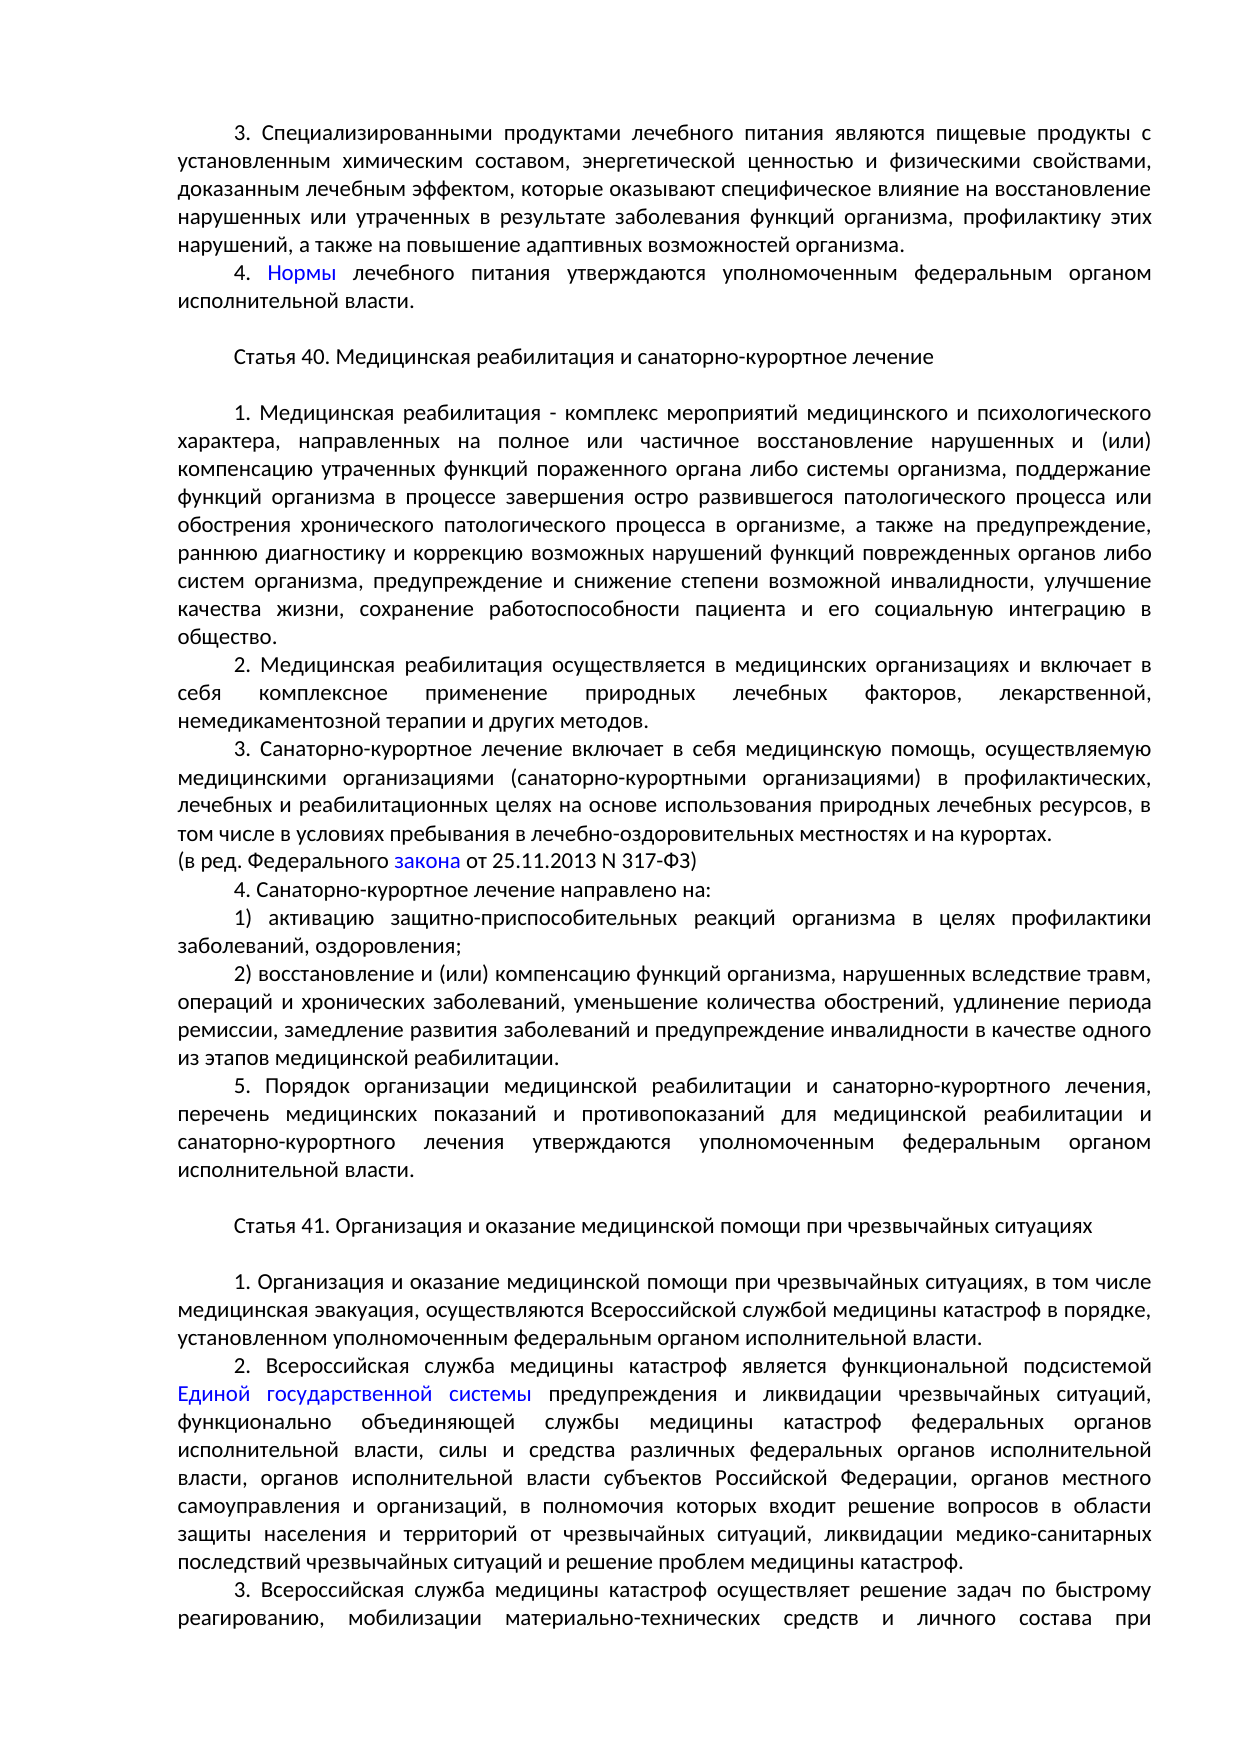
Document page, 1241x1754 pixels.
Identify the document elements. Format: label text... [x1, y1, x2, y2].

text Статья 40. Медицинская реабилитация и санаторно-курортное лечение [177, 342, 1152, 370]
text 2. Медицинская реабилитация осуществляется в медицинских организациях и включает в себя комплексное применение природных лечебных факторов, лекарственной, немедикаментозной терапии и других методов. [177, 651, 1152, 734]
text 4. Нормы лечебного питания утверждаются уполномоченным федеральным органом исполнительной власти. [177, 258, 1152, 314]
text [177, 1575, 1152, 1631]
text 5. Порядок организации медицинской реабилитации и санаторно-курортного лечения, перечень медицинских показаний и противопоказаний для медицинской реабилитации и санаторно-курортного лечения утверждаются уполномоченным федеральным органом исполнительной власти. [177, 1071, 1152, 1183]
text 1. Организация и оказание медицинской помощи при чрезвычайных ситуациях, в том числе медицинская эвакуация, осуществляются Всероссийской службой медицины катастроф в порядке, установленном уполномоченным федеральным органом исполнительной власти. [177, 1267, 1152, 1351]
text 1) активацию защитно-приспособительных реакций организма в целях профилактики заболеваний, оздоровления; [177, 903, 1152, 959]
text 3. Специализированными продуктами лечебного питания являются пищевые продукты с установленным химическим составом, энергетической ценностью и физическими свойствами, доказанным лечебным эффектом, которые оказывают специфическое влияние на восстановление нарушенных или утраченных в результате заболевания функций организма, профилактику этих нарушений, а также на повышение адаптивных возможностей организма. [177, 118, 1152, 258]
text Статья 41. Организация и оказание медицинской помощи при чрезвычайных ситуациях [177, 1211, 1152, 1239]
text 2) восстановление и (или) компенсацию функций организма, нарушенных вследствие травм, операций и хронических заболеваний, уменьшение количества обострений, удлинение периода ремиссии, замедление развития заболеваний и предупреждение инвалидности в качестве одного из этапов медицинской реабилитации. [177, 959, 1152, 1071]
text 2. Всероссийская служба медицины катастроф является функциональной подсистемой Единой государственной системы предупреждения и ликвидации чрезвычайных ситуаций, функционально объединяющей службы медицины катастроф федеральных органов исполнительной власти, силы и средства различных федеральных органов исполнительной власти, органов исполнительной власти субъектов Российской Федерации, органов местного самоуправления и организаций, в полномочия которых входит решение вопросов в области защиты населения и территорий от чрезвычайных ситуаций, ликвидации медико-санитарных последствий чрезвычайных ситуаций и решение проблем медицины катастроф. [177, 1351, 1152, 1575]
text 3. Санаторно-курортное лечение включает в себя медицинскую помощь, осуществляемую медицинскими организациями (санаторно-курортными организациями) в профилактических, лечебных и реабилитационных целях на основе использования природных лечебных ресурсов, в том числе в условиях пребывания в лечебно-оздоровительных местностях и на курортах. [177, 734, 1152, 847]
text (в ред. Федерального закона от 25.11.2013 N 317-ФЗ) [177, 847, 1152, 875]
text 1. Медицинская реабилитация - комплекс мероприятий медицинского и психологического характера, направленных на полное или частичное восстановление нарушенных и (или) компенсацию утраченных функций пораженного органа либо системы организма, поддержание функций организма в процессе завершения остро развившегося патологического процесса или обострения хронического патологического процесса в организме, а также на предупреждение, раннюю диагностику и коррекцию возможных нарушений функций поврежденных органов либо систем организма, предупреждение и снижение степени возможной инвалидности, улучшение качества жизни, сохранение работоспособности пациента и его социальную интеграцию в общество. [177, 398, 1152, 651]
text 4. Санаторно-курортное лечение направлено на: [177, 875, 1152, 903]
